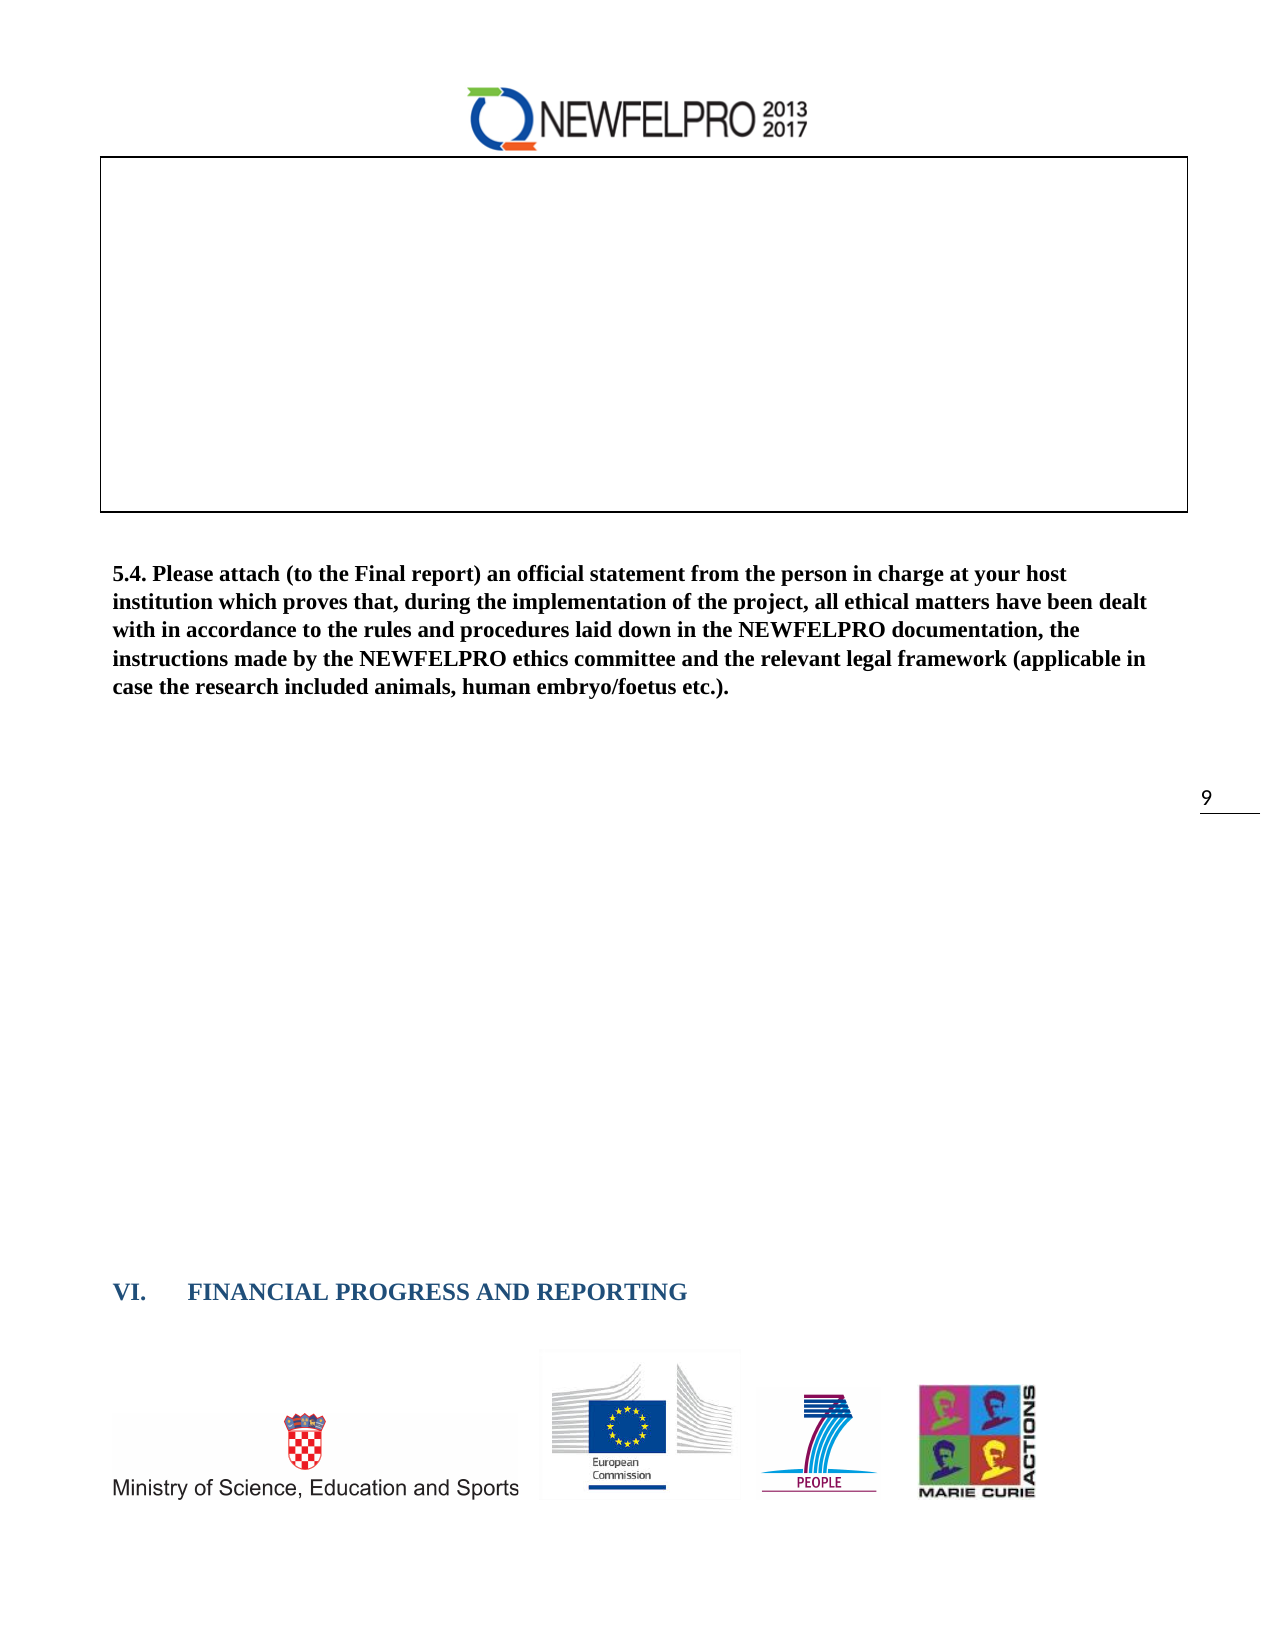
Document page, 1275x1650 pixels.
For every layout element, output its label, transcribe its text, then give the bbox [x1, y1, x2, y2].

table_header [101, 158, 1187, 511]
picture [452, 73, 823, 156]
list FINANCIAL PROGRESS AND REPORTING [112, 1277, 1163, 1305]
picture [539, 1349, 741, 1500]
text 5.4. Please attach (to the Final report) an official statement from the person in charge at your host institution which proves that, during the implementation of the project, all ethical matters have been dealt with in accordance to the rules and procedures laid down in the NEWFELPRO documentation, the instructions made by the NEWFELPRO ethics committee and the relevant legal framework (applicable in case the research included animals, human embryo/foetus etc.). [112, 559, 1163, 700]
picture [112, 1413, 519, 1500]
picture [917, 1384, 1038, 1500]
picture [756, 1387, 882, 1500]
